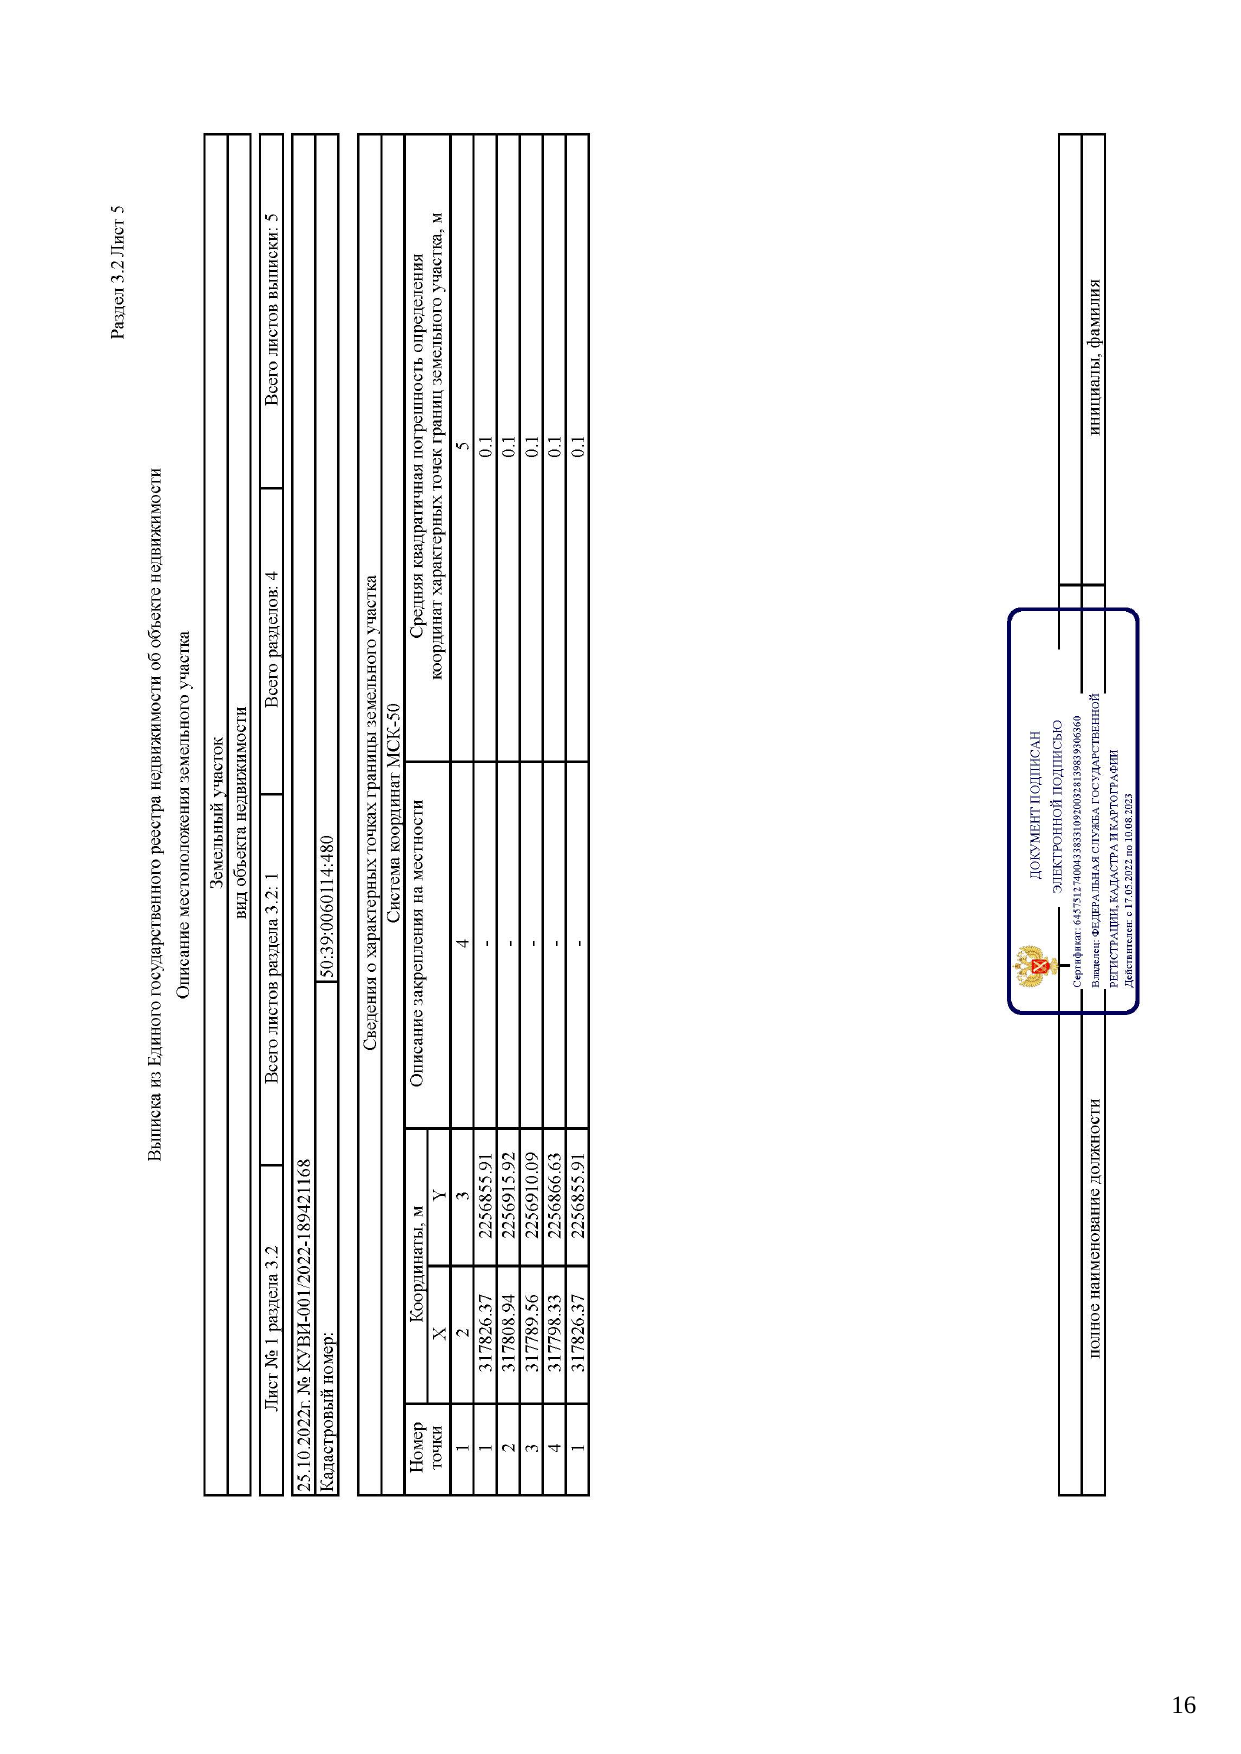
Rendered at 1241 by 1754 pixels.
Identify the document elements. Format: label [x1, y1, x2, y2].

picture [74, 88, 1196, 1541]
